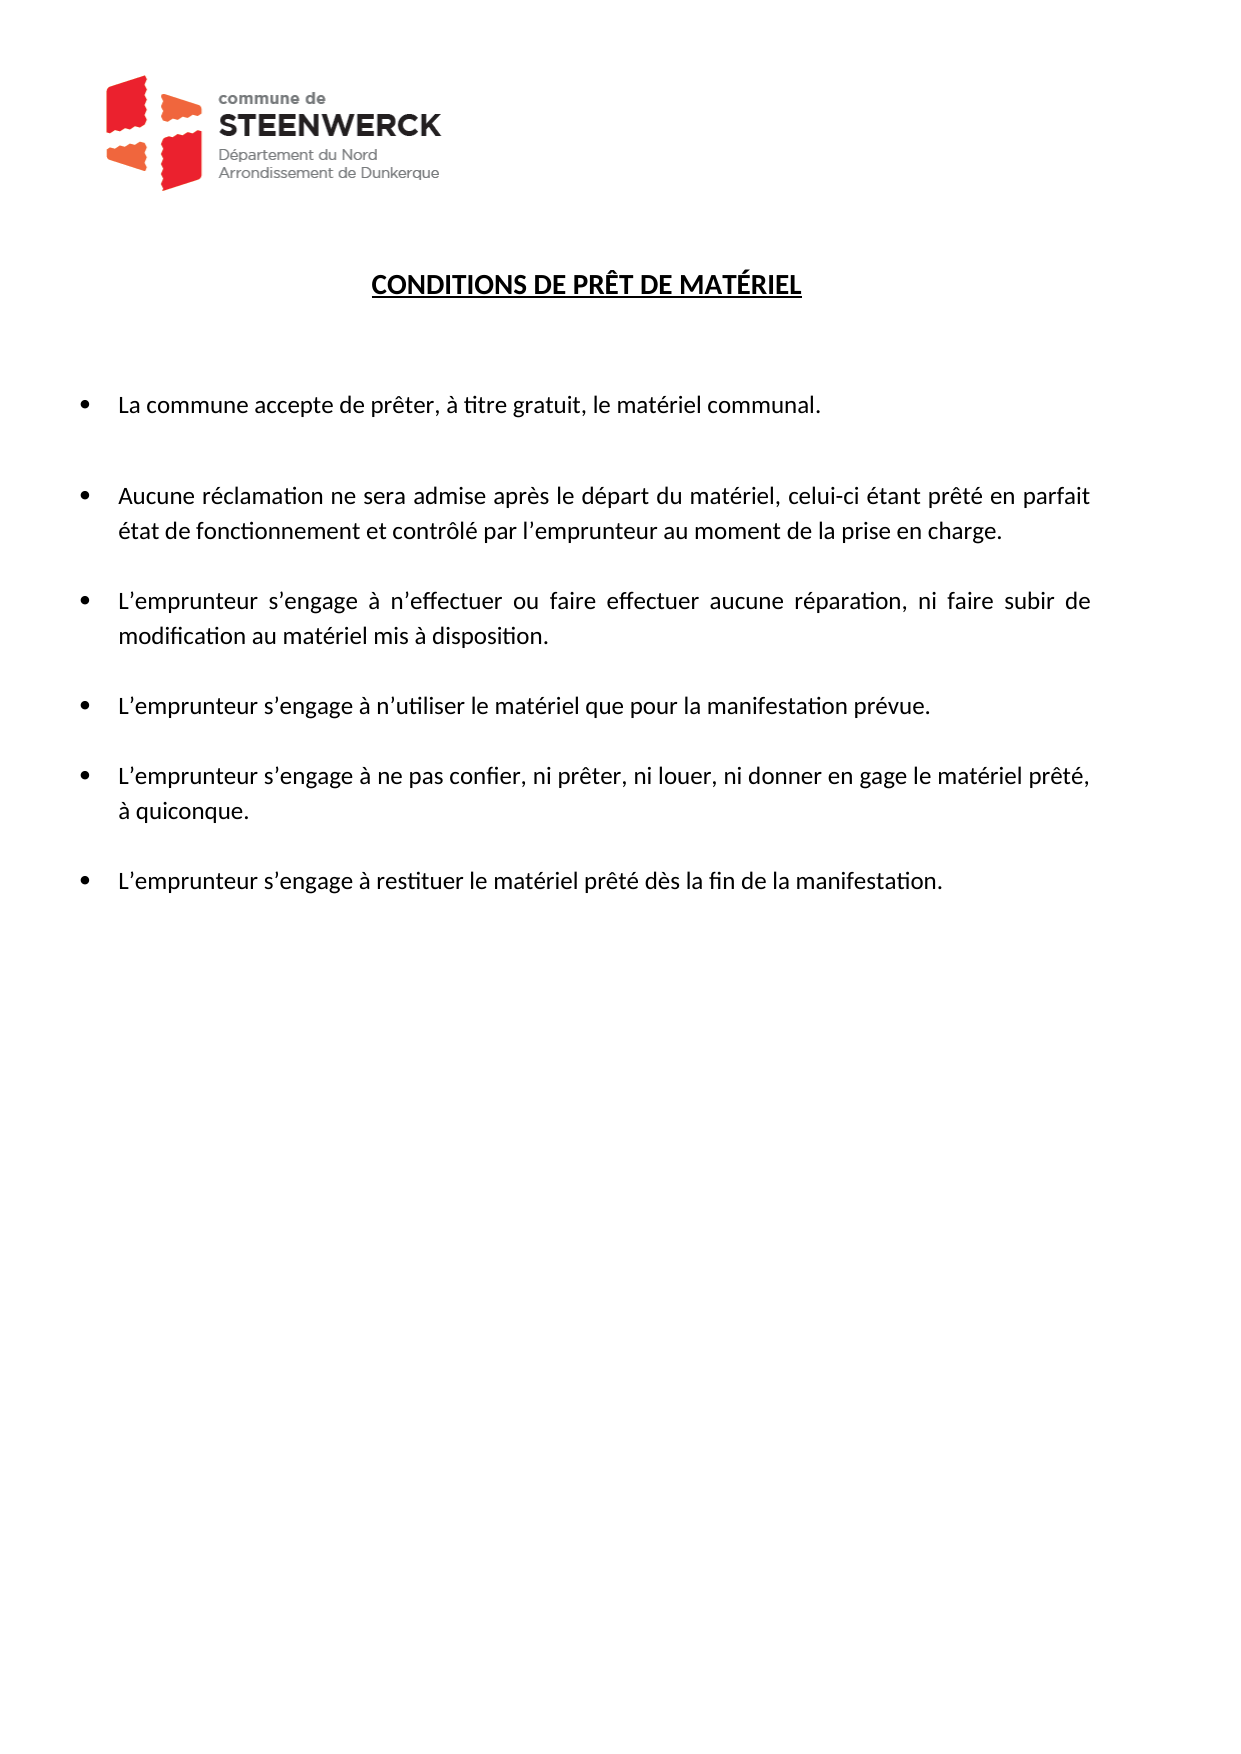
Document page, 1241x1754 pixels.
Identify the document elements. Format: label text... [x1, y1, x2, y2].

text CONDITIONS DE PRÊT DE MATÉRIEL [81, 266, 1093, 302]
list L’emprunteur s’engage à n’utiliser le matériel que pour la manifestation prévue. [81, 690, 1093, 721]
list L’emprunteur s’engage à ne pas confier, ni prêter, ni louer, ni donner en gage le matériel prêté, à quiconque. [81, 760, 1093, 826]
list Aucune réclamation ne sera admise après le départ du matériel, celui-ci étant prêté en parfait état de fonctionnement et contrôlé par l’emprunteur au moment de la prise en charge. [81, 480, 1093, 546]
list L’emprunteur s’engage à restituer le matériel prêté dès la fin de la manifestation. [81, 865, 1093, 896]
list L’emprunteur s’engage à n’effectuer ou faire effectuer aucune réparation, ni faire subir de modification au matériel mis à disposition. [81, 585, 1093, 651]
picture [80, 59, 481, 206]
list La commune accepte de prêter, à titre gratuit, le matériel communal. [81, 389, 1093, 420]
